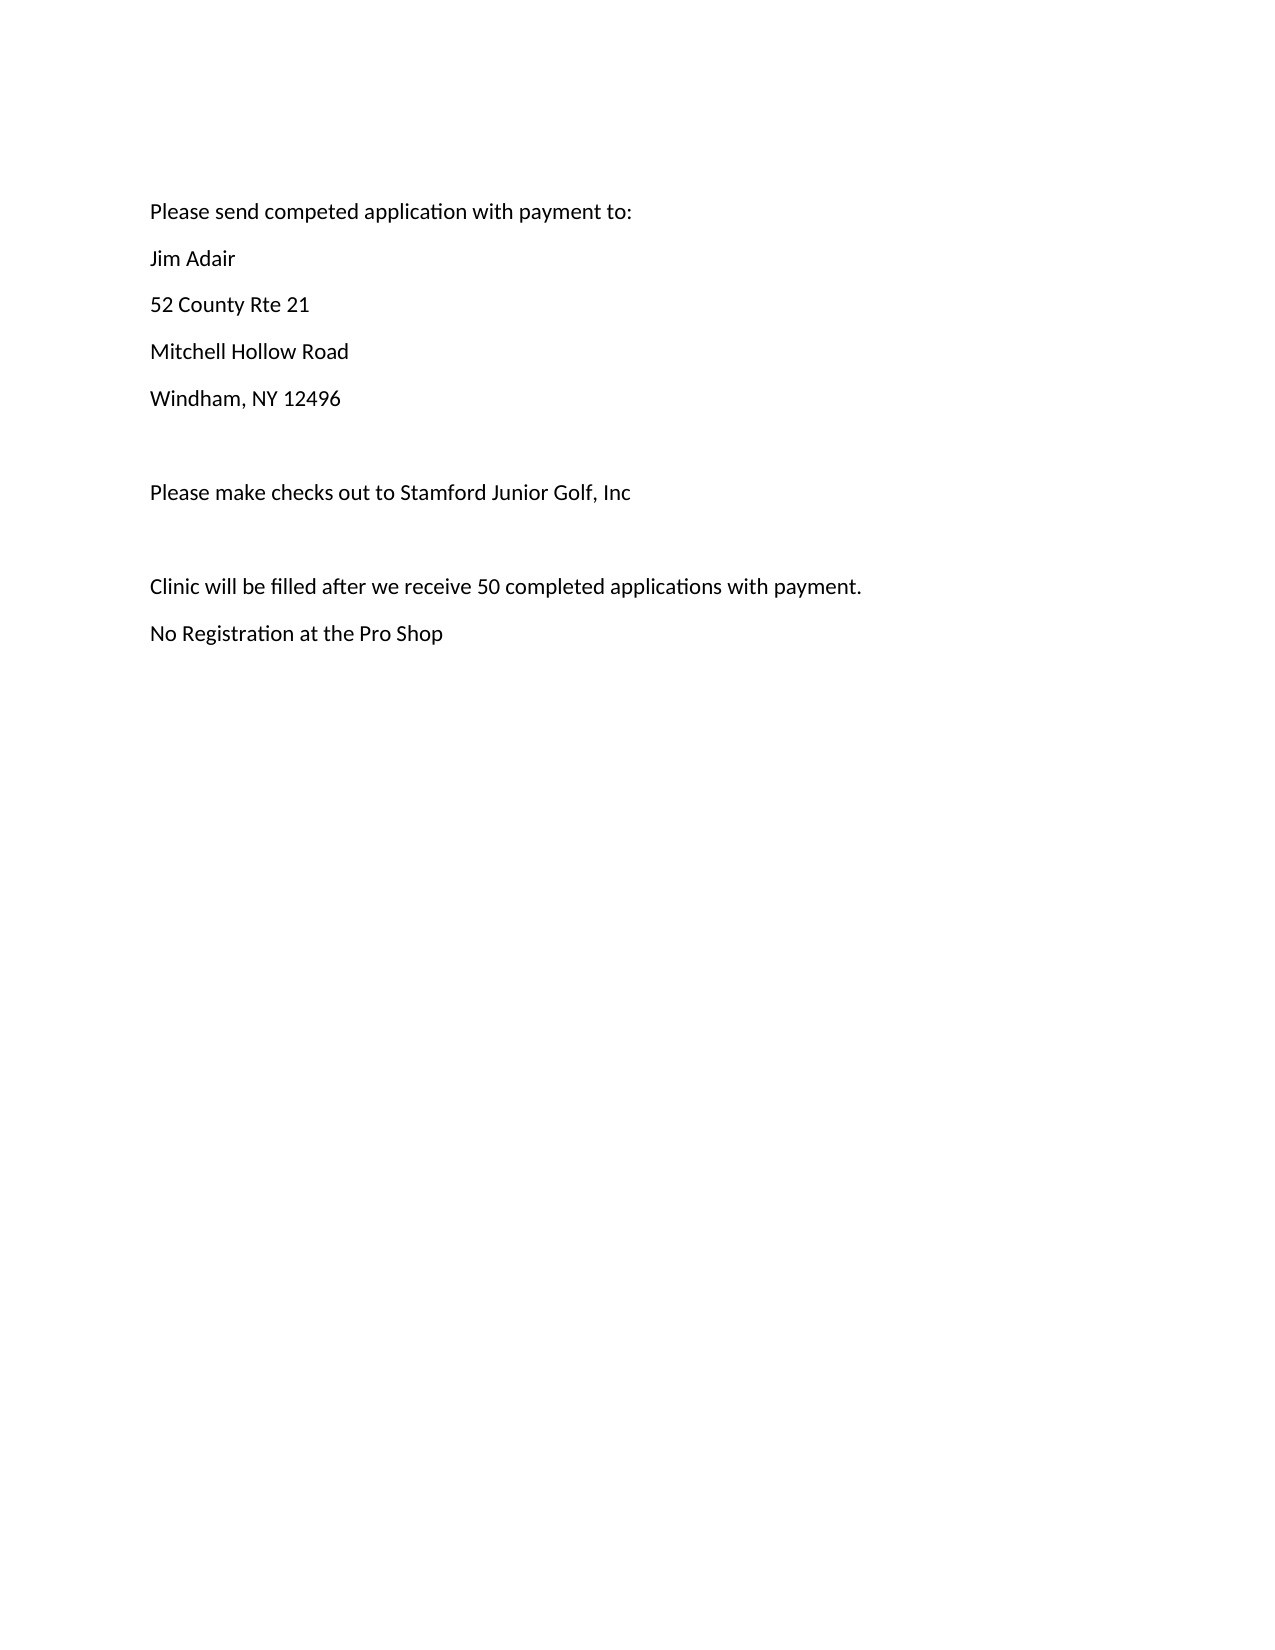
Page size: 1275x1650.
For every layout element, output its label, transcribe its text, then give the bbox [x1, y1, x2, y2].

text Please send competed application with payment to: [150, 197, 1125, 225]
text Jim Adair [150, 244, 1125, 272]
text 52 County Rte 21 [150, 291, 1125, 319]
text Mitchell Hollow Road [150, 337, 1125, 366]
text Windham, NY 12496 [150, 384, 1125, 412]
text Please make checks out to Stamford Junior Golf, Inc [150, 478, 1125, 506]
text Clinic will be filled after we receive 50 completed applications with payment. [150, 572, 1125, 600]
text No Registration at the Pro Shop [150, 619, 1125, 647]
